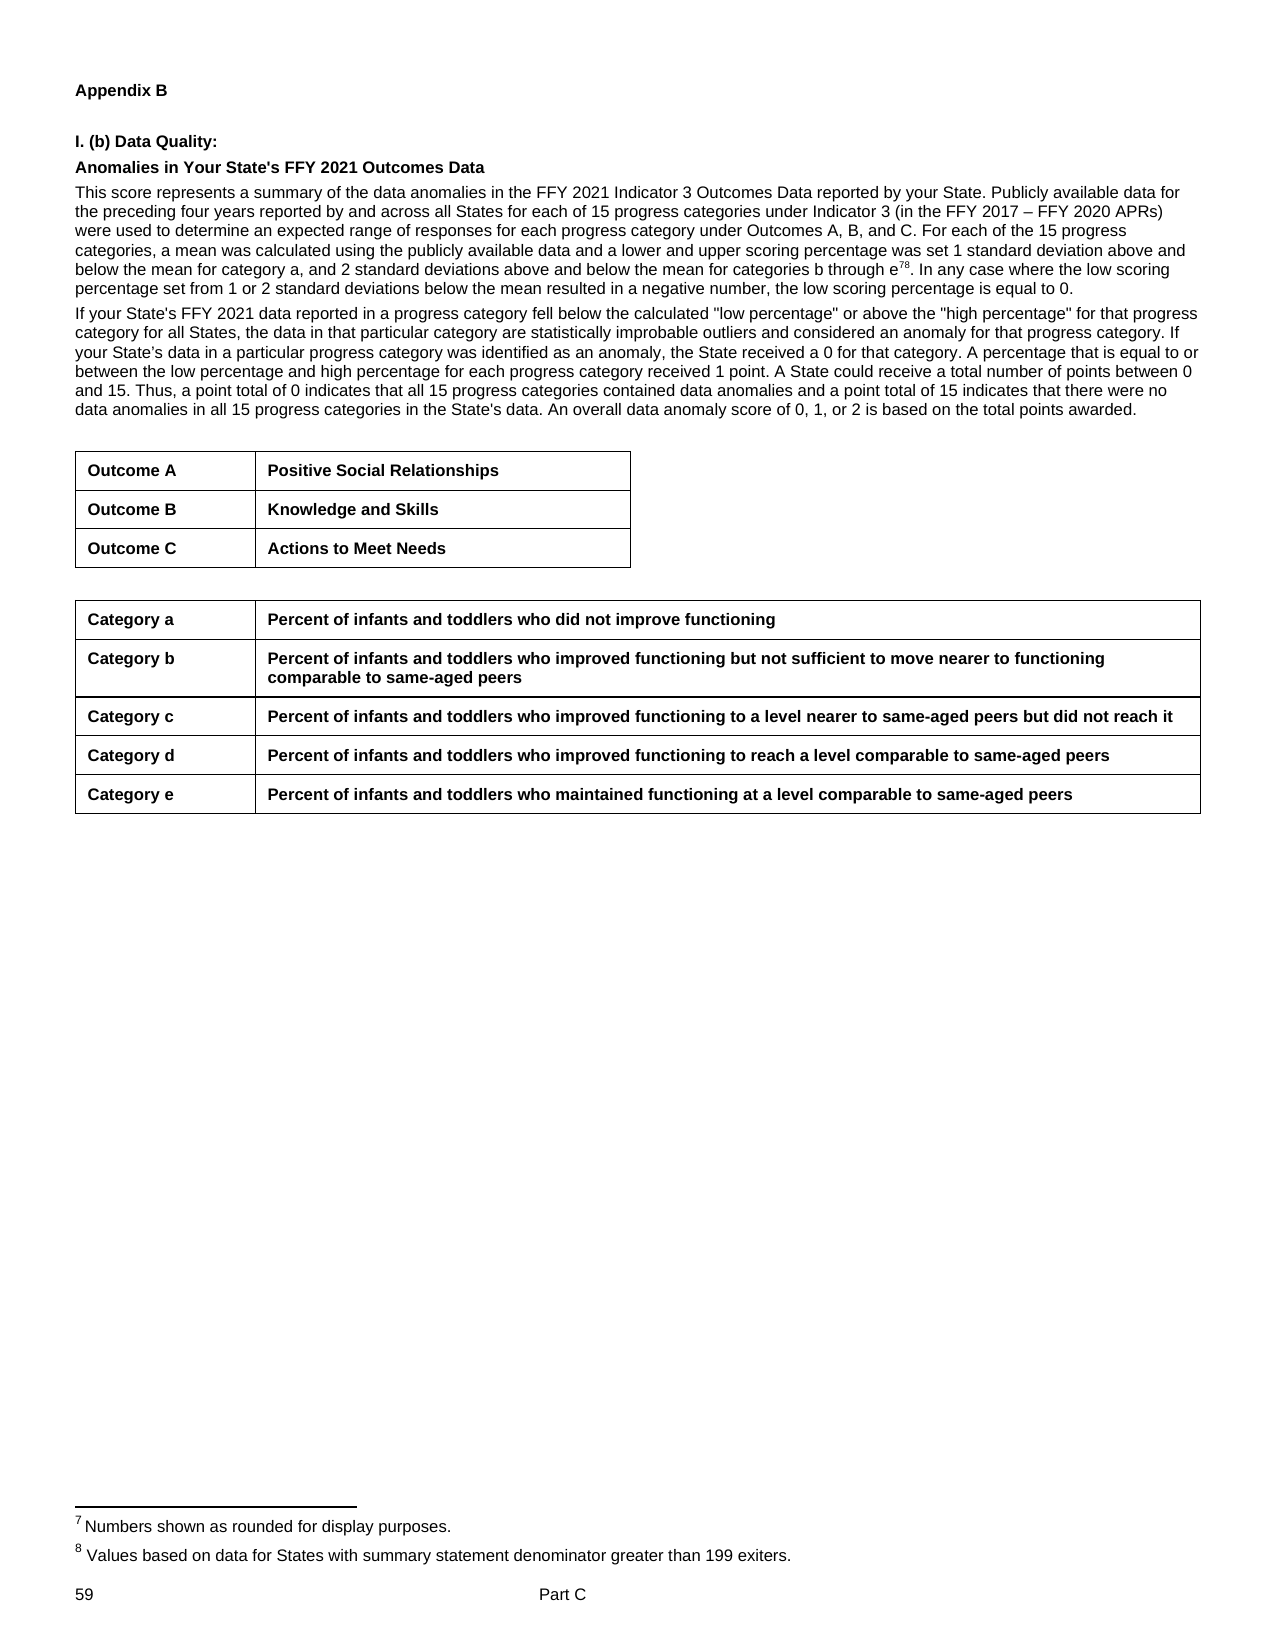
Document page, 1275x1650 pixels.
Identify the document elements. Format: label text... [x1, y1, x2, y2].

text This score represents a summary of the data anomalies in the FFY 2021 Indicator 3 Outcomes Data reported by your State. Publicly available data for the preceding four years reported by and across all States for each of 15 progress categories under Indicator 3 (in the FFY 2017 – FFY 2020 APRs) were used to determine an expected range of responses for each progress category under Outcomes A, B, and C. For each of the 15 progress categories, a mean was calculated using the publicly available data and a lower and upper scoring percentage was set 1 standard deviation above and below the mean for category a, and 2 standard deviations above and below the mean for categories b through e. In any case where the low scoring percentage set from 1 or 2 standard deviations below the mean resulted in a negative number, the low scoring percentage is equal to 0. [75, 183, 1200, 298]
table_cell Percent of infants and toddlers who improved functioning to reach a level comparable to same-aged peers [256, 736, 1200, 774]
table_header Percent of infants and toddlers who did not improve functioning [256, 601, 1200, 638]
table_cell Category b [76, 640, 255, 696]
text I. (b) Data Quality: [75, 132, 1200, 151]
table_header Positive Social Relationships [256, 452, 630, 489]
table_header Outcome A [76, 452, 255, 489]
table_cell Percent of infants and toddlers who improved functioning but not sufficient to move nearer to functioning comparable to same-aged peers [256, 640, 1200, 696]
table_cell Outcome C [76, 529, 255, 567]
table_cell Category d [76, 736, 255, 774]
table_cell Actions to Meet Needs [256, 529, 630, 567]
table_cell Outcome B [76, 491, 255, 528]
text Appendix B [75, 81, 1200, 100]
text If your State's FFY 2021 data reported in a progress category fell below the calculated "low percentage" or above the "high percentage" for that progress category for all States, the data in that particular category are statistically improbable outliers and considered an anomaly for that progress category. If your State’s data in a particular progress category was identified as an anomaly, the State received a 0 for that category. A percentage that is equal to or between the low percentage and high percentage for each progress category received 1 point. A State could receive a total number of points between 0 and 15. Thus, a point total of 0 indicates that all 15 progress categories contained data anomalies and a point total of 15 indicates that there were no data anomalies in all 15 progress categories in the State's data. An overall data anomaly score of 0, 1, or 2 is based on the total points awarded. [75, 304, 1200, 419]
table_cell Percent of infants and toddlers who maintained functioning at a level comparable to same-aged peers [256, 775, 1200, 813]
table_cell Knowledge and Skills [256, 491, 630, 528]
table_cell Category c [76, 698, 255, 735]
table_header Category a [76, 601, 255, 638]
table_cell Category e [76, 775, 255, 813]
text Anomalies in Your State's FFY 2021 Outcomes Data [75, 157, 1200, 177]
table_cell Percent of infants and toddlers who improved functioning to a level nearer to same-aged peers but did not reach it [256, 698, 1200, 735]
